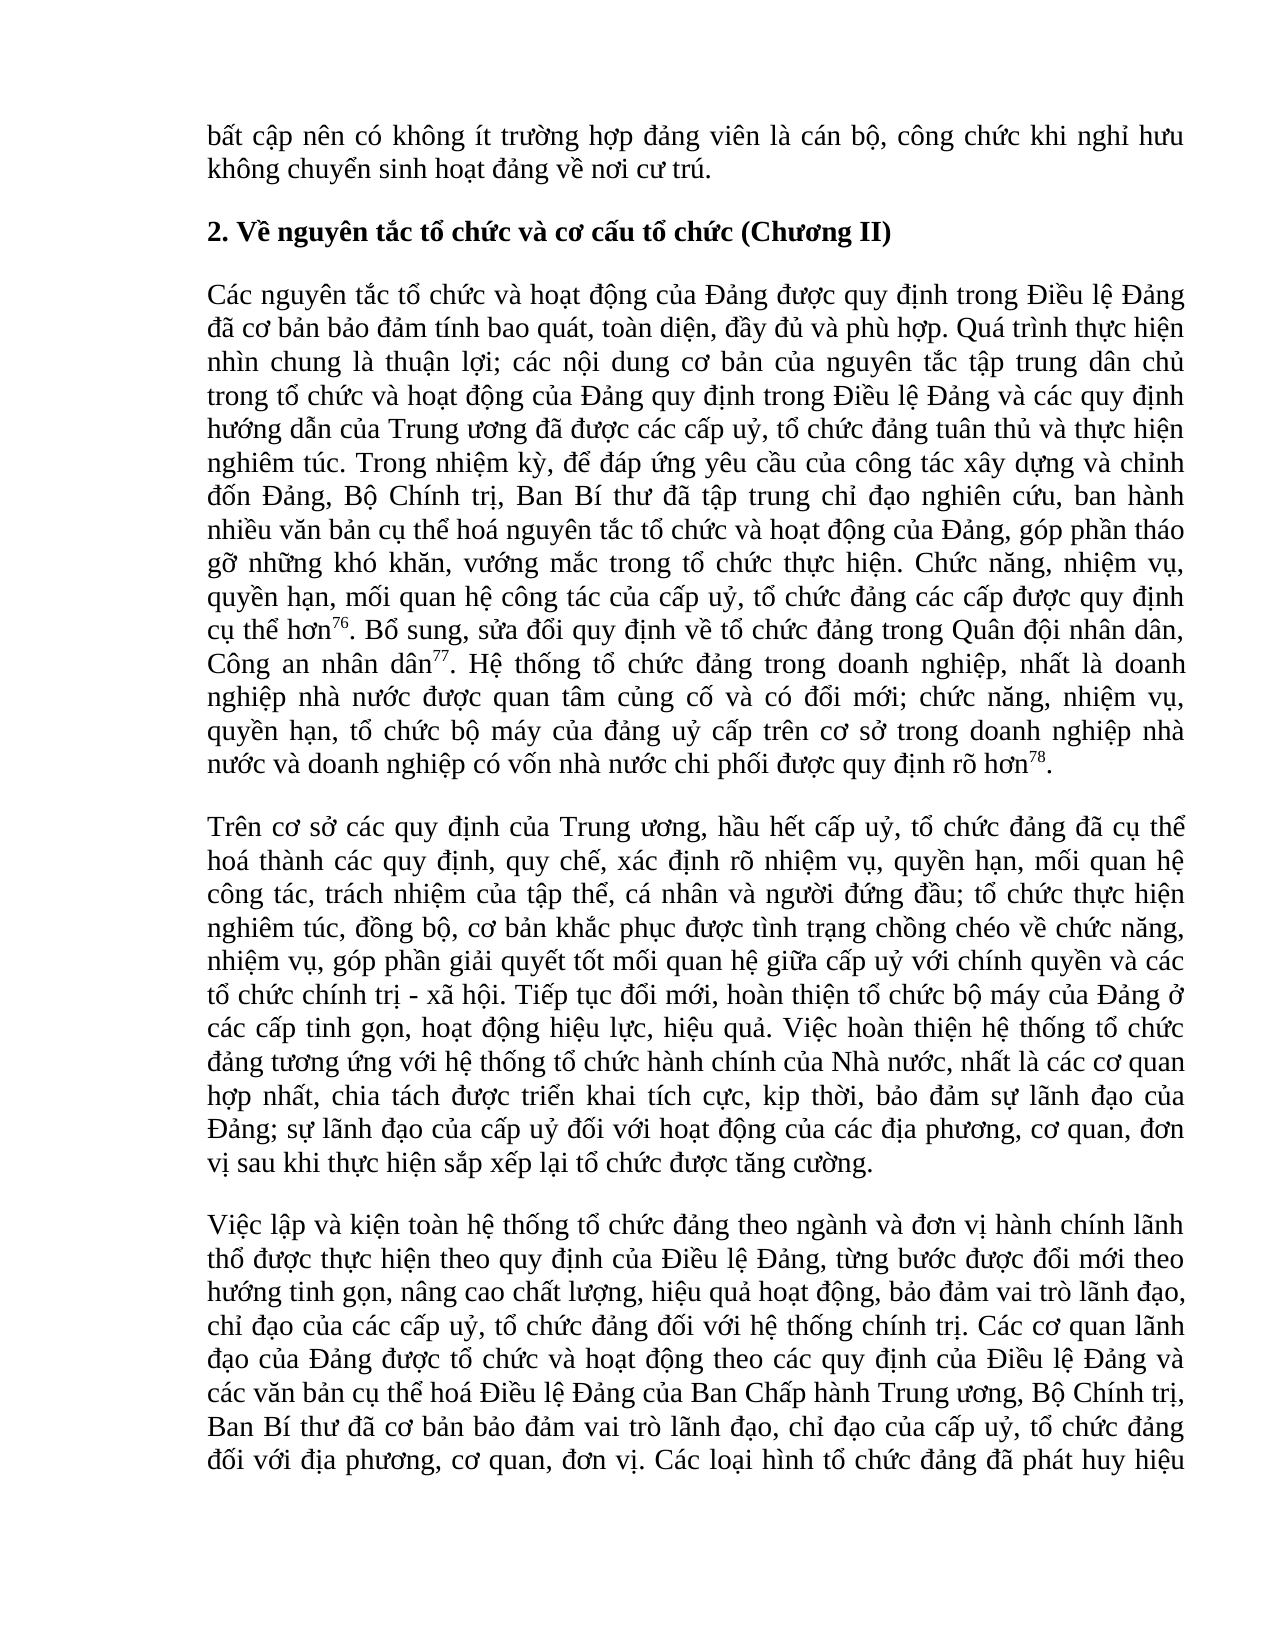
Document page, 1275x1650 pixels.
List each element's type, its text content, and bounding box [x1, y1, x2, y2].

text 2. Về nguyên tắc tổ chức và cơ cấu tổ chức (Chương II) [207, 214, 1186, 248]
text Các nguyên tắc tổ chức và hoạt động của Đảng được quy định trong Điều lệ Đảng đã cơ bản bảo đảm tính bao quát, toàn diện, đầy đủ và phù hợp. Quá trình thực hiện nhìn chung là thuận lợi; các nội dung cơ bản của nguyên tắc tập trung dân chủ trong tổ chức và hoạt động của Đảng quy định trong Điều lệ Đảng và các quy định hướng dẫn của Trung ương đã được các cấp uỷ, tổ chức đảng tuân thủ và thực hiện nghiêm túc. Trong nhiệm kỳ, để đáp ứng yêu cầu của công tác xây dựng và chỉnh đốn Đảng, Bộ Chính trị, Ban Bí thư đã tập trung chỉ đạo nghiên cứu, ban hành nhiều văn bản cụ thể hoá nguyên tắc tổ chức và hoạt động của Đảng, góp phần tháo gỡ những khó khăn, vướng mắc trong tổ chức thực hiện. Chức năng, nhiệm vụ, quyền hạn, mối quan hệ công tác của cấp uỷ, tổ chức đảng các cấp được quy định cụ thể hơn76. Bổ sung, sửa đổi quy định về tổ chức đảng trong Quân đội nhân dân, Công an nhân dân77. Hệ thống tổ chức đảng trong doanh nghiệp, nhất là doanh nghiệp nhà nước được quan tâm củng cố và có đổi mới; chức năng, nhiệm vụ, quyền hạn, tổ chức bộ máy của đảng uỷ cấp trên cơ sở trong doanh nghiệp nhà nước và doanh nghiệp có vốn nhà nước chi phối được quy định rõ hơn78. [207, 277, 1186, 780]
text Trên cơ sở các quy định của Trung ương, hầu hết cấp uỷ, tổ chức đảng đã cụ thể hoá thành các quy định, quy chế, xác định rõ nhiệm vụ, quyền hạn, mối quan hệ công tác, trách nhiệm của tập thể, cá nhân và người đứng đầu; tổ chức thực hiện nghiêm túc, đồng bộ, cơ bản khắc phục được tình trạng chồng chéo về chức năng, nhiệm vụ, góp phần giải quyết tốt mối quan hệ giữa cấp uỷ với chính quyền và các tổ chức chính trị - xã hội. Tiếp tục đổi mới, hoàn thiện tổ chức bộ máy của Đảng ở các cấp tinh gọn, hoạt động hiệu lực, hiệu quả. Việc hoàn thiện hệ thống tổ chức đảng tương ứng với hệ thống tổ chức hành chính của Nhà nước, nhất là các cơ quan hợp nhất, chia tách được triển khai tích cực, kịp thời, bảo đảm sự lãnh đạo của Đảng; sự lãnh đạo của cấp uỷ đối với hoạt động của các địa phương, cơ quan, đơn vị sau khi thực hiện sắp xếp lại tổ chức được tăng cường. [207, 809, 1186, 1178]
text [207, 1207, 1186, 1476]
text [207, 118, 1186, 185]
